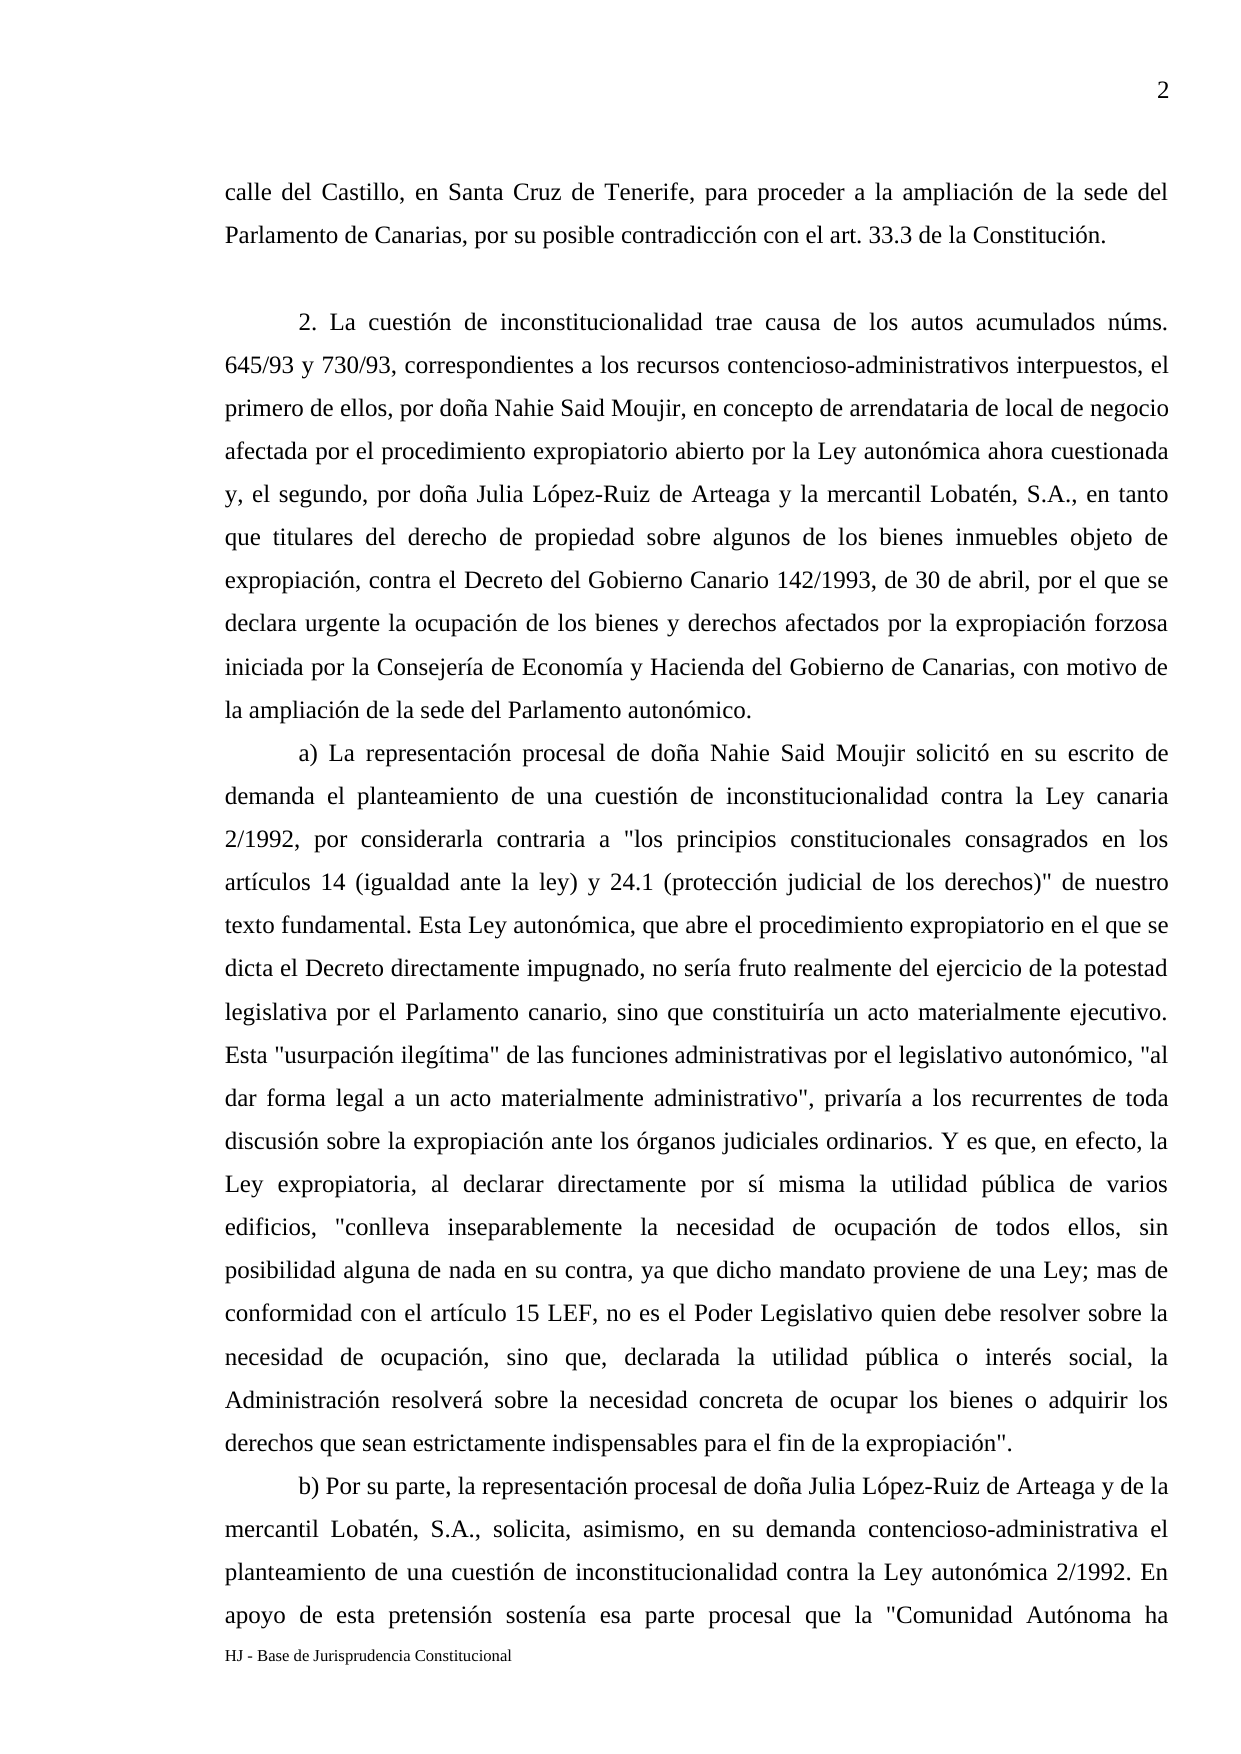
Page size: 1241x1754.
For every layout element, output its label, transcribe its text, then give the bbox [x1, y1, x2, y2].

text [224, 1471, 1169, 1629]
text 2. La cuestión de inconstitucionalidad trae causa de los autos acumulados núms. 645/93 y 730/93, correspondientes a los recursos contencioso-administrativos interpuestos, el primero de ellos, por doña Nahie Said Moujir, en concepto de arrendataria de local de negocio afectada por el procedimiento expropiatorio abierto por la Ley autonómica ahora cuestionada y, el segundo, por doña Julia López-Ruiz de Arteaga y la mercantil Lobatén, S.A., en tanto que titulares del derecho de propiedad sobre algunos de los bienes inmuebles objeto de expropiación, contra el Decreto del Gobierno Canario 142/1993, de 30 de abril, por el que se declara urgente la ocupación de los bienes y derechos afectados por la expropiación forzosa iniciada por la Consejería de Economía y Hacienda del Gobierno de Canarias, con motivo de la ampliación de la sede del Parlamento autonómico. [224, 307, 1169, 723]
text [224, 177, 1169, 249]
text a) La representación procesal de doña Nahie Said Moujir solicitó en su escrito de demanda el planteamiento de una cuestión de inconstitucionalidad contra la Ley canaria 2/1992, por considerarla contraria a "los principios constitucionales consagrados en los artículos 14 (igualdad ante la ley) y 24.1 (protección judicial de los derechos)" de nuestro texto fundamental. Esta Ley autonómica, que abre el procedimiento expropiatorio en el que se dicta el Decreto directamente impugnado, no sería fruto realmente del ejercicio de la potestad legislativa por el Parlamento canario, sino que constituiría un acto materialmente ejecutivo. Esta "usurpación ilegítima" de las funciones administrativas por el legislativo autonómico, "al dar forma legal a un acto materialmente administrativo", privaría a los recurrentes de toda discusión sobre la expropiación ante los órganos judiciales ordinarios. Y es que, en efecto, la Ley expropiatoria, al declarar directamente por sí misma la utilidad pública de varios edificios, "conlleva inseparablemente la necesidad de ocupación de todos ellos, sin posibilidad alguna de nada en su contra, ya que dicho mandato proviene de una Ley; mas de conformidad con el artículo 15 LEF, no es el Poder Legislativo quien debe resolver sobre la necesidad de ocupación, sino que, declarada la utilidad pública o interés social, la Administración resolverá sobre la necesidad concreta de ocupar los bienes o adquirir los derechos que sean estrictamente indispensables para el fin de la expropiación". [224, 738, 1169, 1457]
